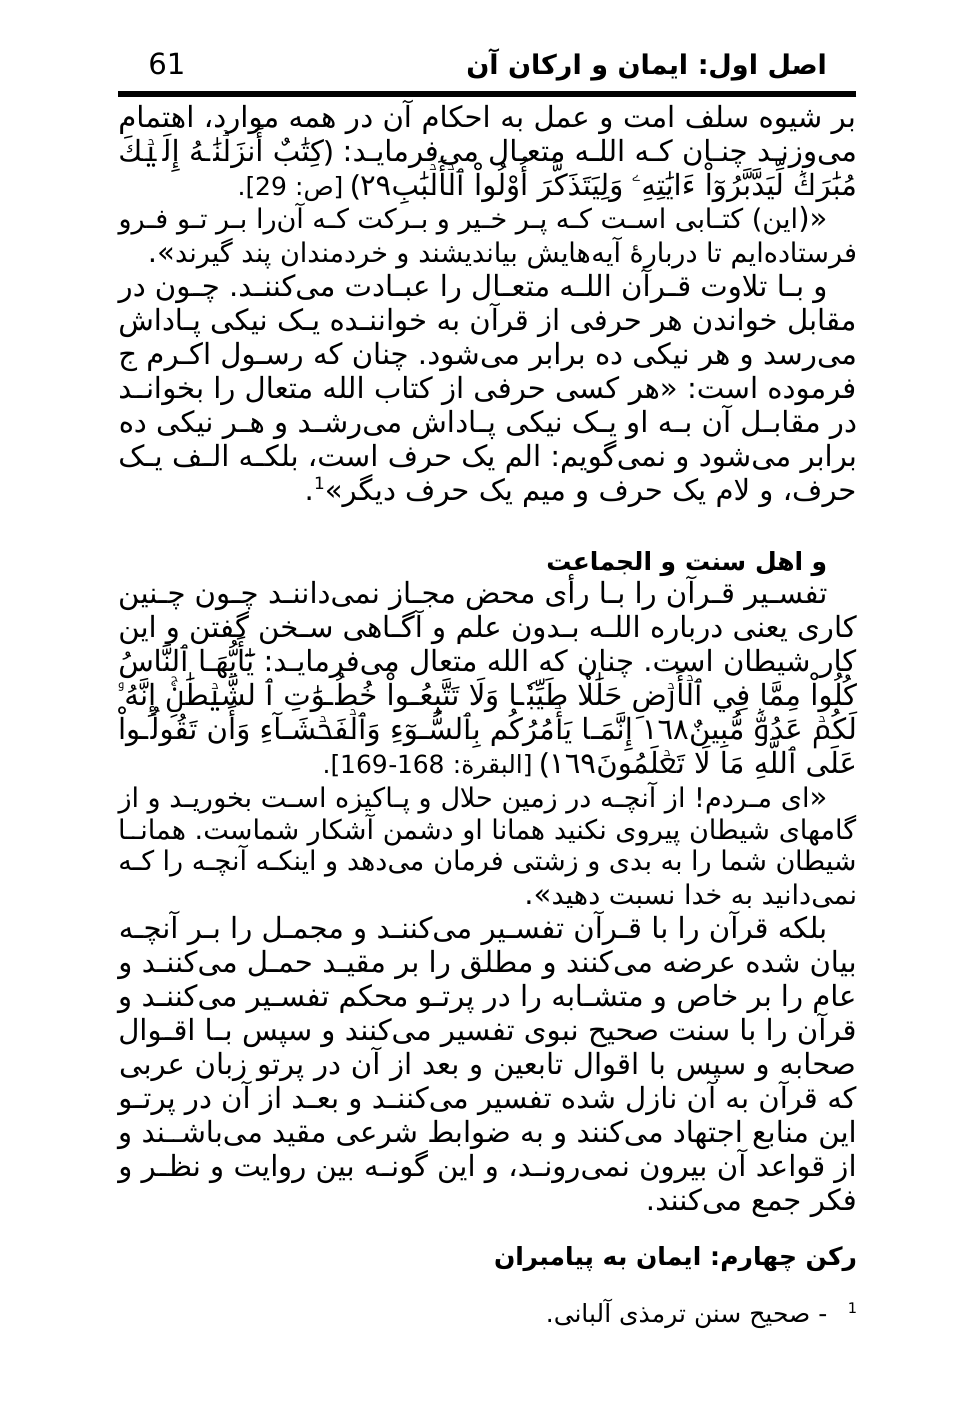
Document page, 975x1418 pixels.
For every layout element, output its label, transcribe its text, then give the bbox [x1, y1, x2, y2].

text و با تلاوت قرآن الله متعال را عبادت می‌کنند. چون در مقابل خواندن هر حرفی از قرآن به خواننده یک نیکی پاداش می‌رسد و هر نیکی ده برابر می‌شود. چنان که رسول اکرم ج فرموده است: «هر کسی حرفی از کتاب الله متعال را بخواند در مقابل آن به او یک نیکی پاداش می‌رشد و هر نیکی ده برابر می‌شود و نمی‌گویم: الم یک حرف است، بلکه الف یک حرف، و لام یک حرف و میم یک حرف دیگر». [118, 270, 857, 507]
text «(این) کتابی است که پر خیر و برکت که آن‌را بر تو فرو فرستاده‌ایم تا دربارۀ آیه‌هایش بیاندیشند و خردمندان پند گیرند». [118, 202, 857, 270]
text رکن چهارم: ایمان به پیامبران [118, 1242, 857, 1271]
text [118, 100, 857, 202]
text تفسیر قرآن را با رأی محض مجاز نمی‌دانند چون چنین کاری یعنی درباره الله بدون علم و آگاهی سخن گفتن و این کار شیطان است. چنان که الله متعال می‌فرماید: يَٰٓأَيُّهَا ٱلنَّاسُ كُلُواْ مِمَّا فِي ٱلۡأَرۡضِ حَلَٰلٗا طَيِّبٗا وَلَا تَتَّبِعُواْ خُطُوَٰتِ ٱلشَّيۡطَٰنِۚ إِنَّهُۥ لَكُمۡ عَدُوّٞ مُّبِينٌ١٦٨ إِنَّمَا يَأۡمُرُكُم بِٱلسُّوٓءِ وَٱلۡفَحۡشَآءِ وَأَن تَقُولُواْ عَلَى ٱللَّهِ مَا لَا تَعۡلَمُونَ١٦٩﴾ [البقرة: 168-169]. [118, 576, 857, 780]
text بلکه قرآن را با قرآن تفسیر می‌کنند و مجمل را بر آنچه بیان شده عرضه می‌کنند و مطلق را بر مقید حمل می‌کنند و عام را بر خاص و متشابه را در پرتو محکم تفسیر می‌کنند و قرآن را با سنت صحیح نبوی تفسیر می‌کنند و سپس با اقوال صحابه و سپس با اقوال تابعین و بعد از آن در پرتو زبان عربی که قرآن به آن نازل شده تفسیر می‌کنند و بعد از آن در پرتو این منابع اجتهاد می‌کنند و به ضوابط شرعی مقید می‌باشند و از قواعد آن بیرون نمی‌روند، و این گونه بین روایت و نظر و فکر جمع می‌کنند. [118, 911, 857, 1217]
text و اهل سنت و الجماعت [118, 547, 857, 576]
text «ای مردم! از آنچه در زمین حلال و پاکیزه است بخورید و از گامهای شیطان پیروی نکنید همانا او دشمن آشکار شماست. همانا شیطان شما را به بدی و زشتی فرمان می‌دهد و اینکه آنچه را که نمی‌دانید به خدا نسبت دهید». [118, 780, 857, 911]
